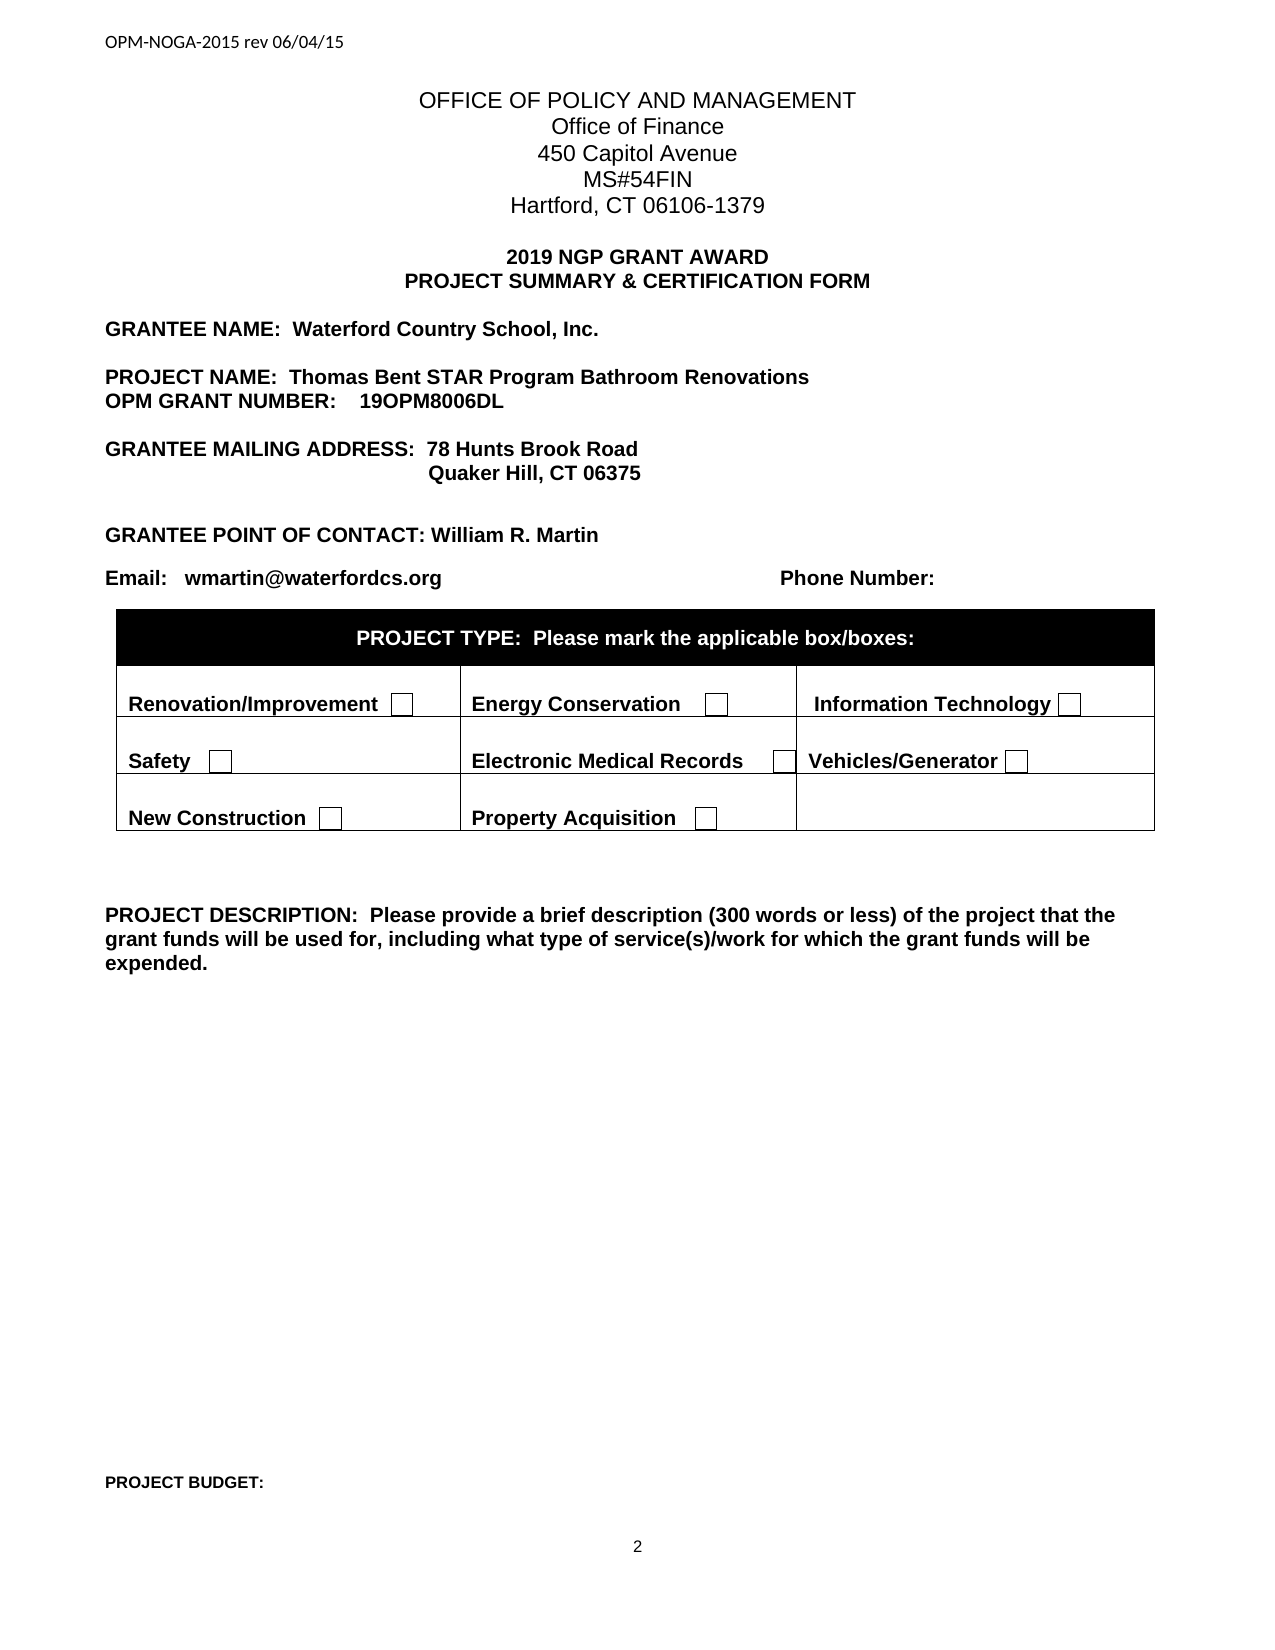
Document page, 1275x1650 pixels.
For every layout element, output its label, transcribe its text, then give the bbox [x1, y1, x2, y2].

text PROJECT DESCRIPTION: Please provide a brief description (300 words or less) of the project that the grant funds will be used for, including what type of service(s)/work for which the grant funds will be expended. [105, 903, 1170, 975]
text 2019 NGP GRANT AWARD [105, 245, 1170, 269]
text OFFICE OF POLICY AND MANAGEMENT [105, 87, 1170, 113]
table_cell Safety [117, 717, 460, 773]
text PROJECT BUDGET: [105, 1473, 1170, 1492]
table_cell Renovation/Improvement [117, 666, 460, 716]
text GRANTEE NAME: Waterford Country School, Inc. [105, 317, 1170, 341]
text Email: wmartin@waterfordcs.org Phone Number: [105, 566, 1170, 590]
table_cell Property Acquisition [461, 774, 796, 830]
table_cell Vehicles/Generator [797, 717, 1154, 773]
text PROJECT NAME: Thomas Bent STAR Program Bathroom Renovations [105, 365, 1170, 389]
table_cell Energy Conservation [461, 666, 796, 716]
text 450 Capitol Avenue [105, 140, 1170, 166]
table_header PROJECT TYPE: Please mark the applicable box/boxes: [117, 610, 1154, 665]
table_cell New Construction [117, 774, 460, 830]
text OPM GRANT NUMBER: 19OPM8006DL [105, 389, 1170, 413]
table_cell Electronic Medical Records [461, 717, 796, 773]
text Hartford, CT 06106-1379 [105, 192, 1170, 219]
text PROJECT SUMMARY & CERTIFICATION FORM [105, 269, 1170, 293]
text GRANTEE POINT OF CONTACT: William R. Martin [105, 523, 1170, 547]
text Office of Finance [105, 113, 1170, 140]
text GRANTEE MAILING ADDRESS: 78 Hunts Brook Road [105, 437, 1170, 461]
table_cell Information Technology [797, 666, 1154, 716]
table_cell [797, 774, 1154, 830]
text MS#54FIN [105, 166, 1170, 192]
text Quaker Hill, CT 06375 [105, 461, 1170, 485]
